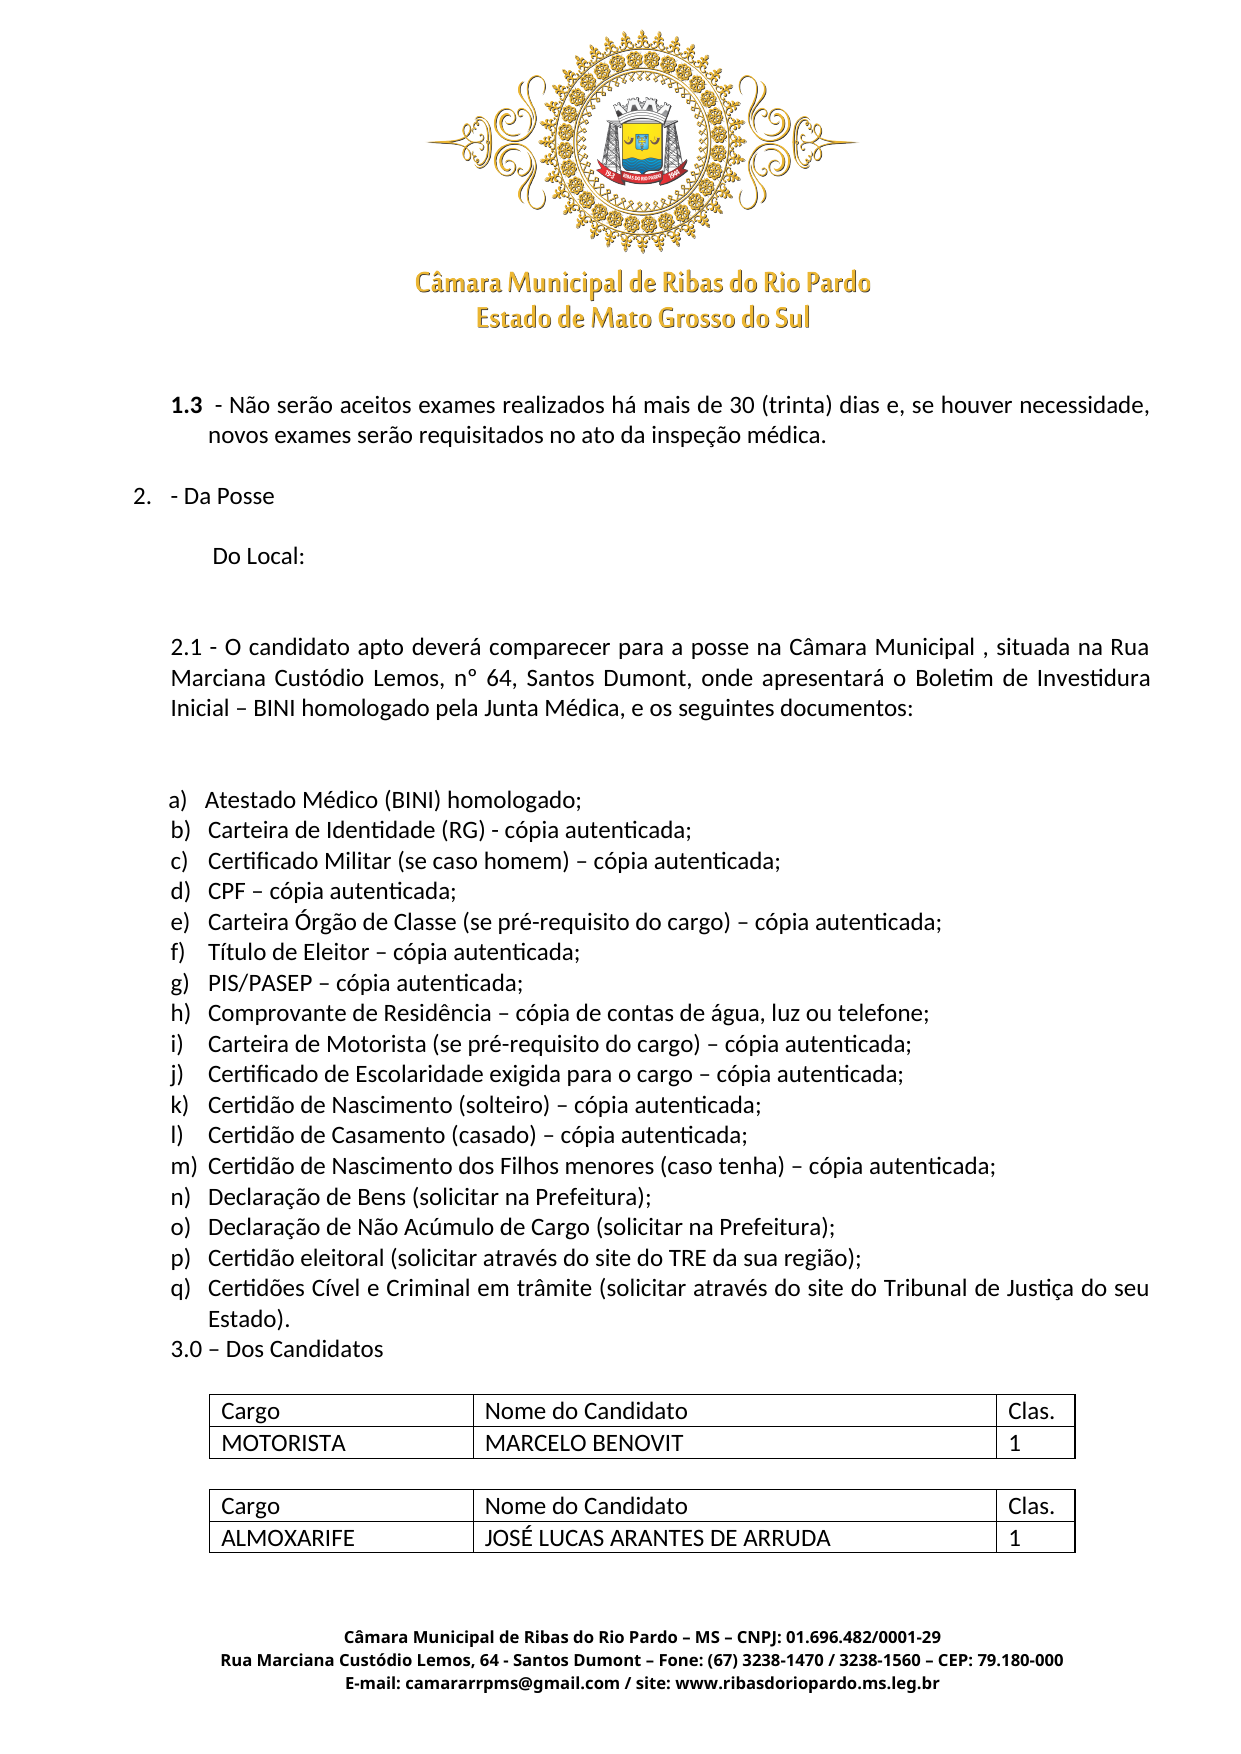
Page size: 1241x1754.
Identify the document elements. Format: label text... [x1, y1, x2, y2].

text 2.1 - O candidato apto deverá comparecer para a posse na Câmara Municipal , situada na Rua Marciana Custódio Lemos, nº 64, Santos Dumont, onde apresentará o Boletim de Investidura Inicial – BINI homologado pela Junta Médica, e os seguintes documentos: [170, 631, 1152, 723]
list - Não serão aceitos exames realizados há mais de 30 (trinta) dias e, se houver necessidade, novos exames serão requisitados no ato da inspeção médica. [170, 389, 1152, 450]
list Certidão de Nascimento (solteiro) – cópia autenticada; [170, 1089, 1152, 1120]
list Certidão de Nascimento dos Filhos menores (caso tenha) – cópia autenticada; [170, 1150, 1152, 1181]
table_header Nome do Candidato [474, 1490, 996, 1521]
list Título de Eleitor – cópia autenticada; [170, 937, 1152, 967]
table_header Cargo [210, 1395, 473, 1426]
list Comprovante de Residência – cópia de contas de água, luz ou telefone; [170, 998, 1152, 1028]
list CPF – cópia autenticada; [170, 876, 1152, 906]
list Carteira Órgão de Classe (se pré-requisito do cargo) – cópia autenticada; [170, 906, 1152, 937]
text 3.0 – Dos Candidatos [170, 1333, 1152, 1364]
picture [414, 29, 871, 328]
table_cell JOSÉ LUCAS ARANTES DE ARRUDA [474, 1522, 996, 1552]
list Carteira de Motorista (se pré-requisito do cargo) – cópia autenticada; [170, 1028, 1152, 1059]
list - Da Posse [133, 481, 1152, 511]
list Certificado de Escolaridade exigida para o cargo – cópia autenticada; [170, 1059, 1152, 1089]
list Certidão de Casamento (casado) – cópia autenticada; [170, 1120, 1152, 1150]
list Certidão eleitoral (solicitar através do site do TRE da sua região); [170, 1242, 1152, 1272]
list Declaração de Não Acúmulo de Cargo (solicitar na Prefeitura); [170, 1211, 1152, 1242]
list Certificado Militar (se caso homem) – cópia autenticada; [170, 845, 1152, 876]
table_cell 1 [997, 1522, 1074, 1552]
text a) Atestado Médico (BINI) homologado; [133, 784, 1152, 814]
table_header Clas. [997, 1395, 1074, 1426]
text Do Local: [133, 540, 1152, 570]
table_cell MOTORISTA [210, 1427, 473, 1457]
table_header Cargo [210, 1490, 473, 1521]
list PIS/PASEP – cópia autenticada; [170, 967, 1152, 998]
list Declaração de Bens (solicitar na Prefeitura); [170, 1181, 1152, 1211]
table_header Nome do Candidato [474, 1395, 996, 1426]
table_header Clas. [997, 1490, 1074, 1521]
list Carteira de Identidade (RG) - cópia autenticada; [170, 814, 1152, 845]
table_cell 1 [997, 1427, 1074, 1457]
table_cell ALMOXARIFE [210, 1522, 473, 1552]
table_cell MARCELO BENOVIT [474, 1427, 996, 1457]
list Certidões Cível e Criminal em trâmite (solicitar através do site do Tribunal de Justiça do seu Estado). [170, 1272, 1152, 1333]
